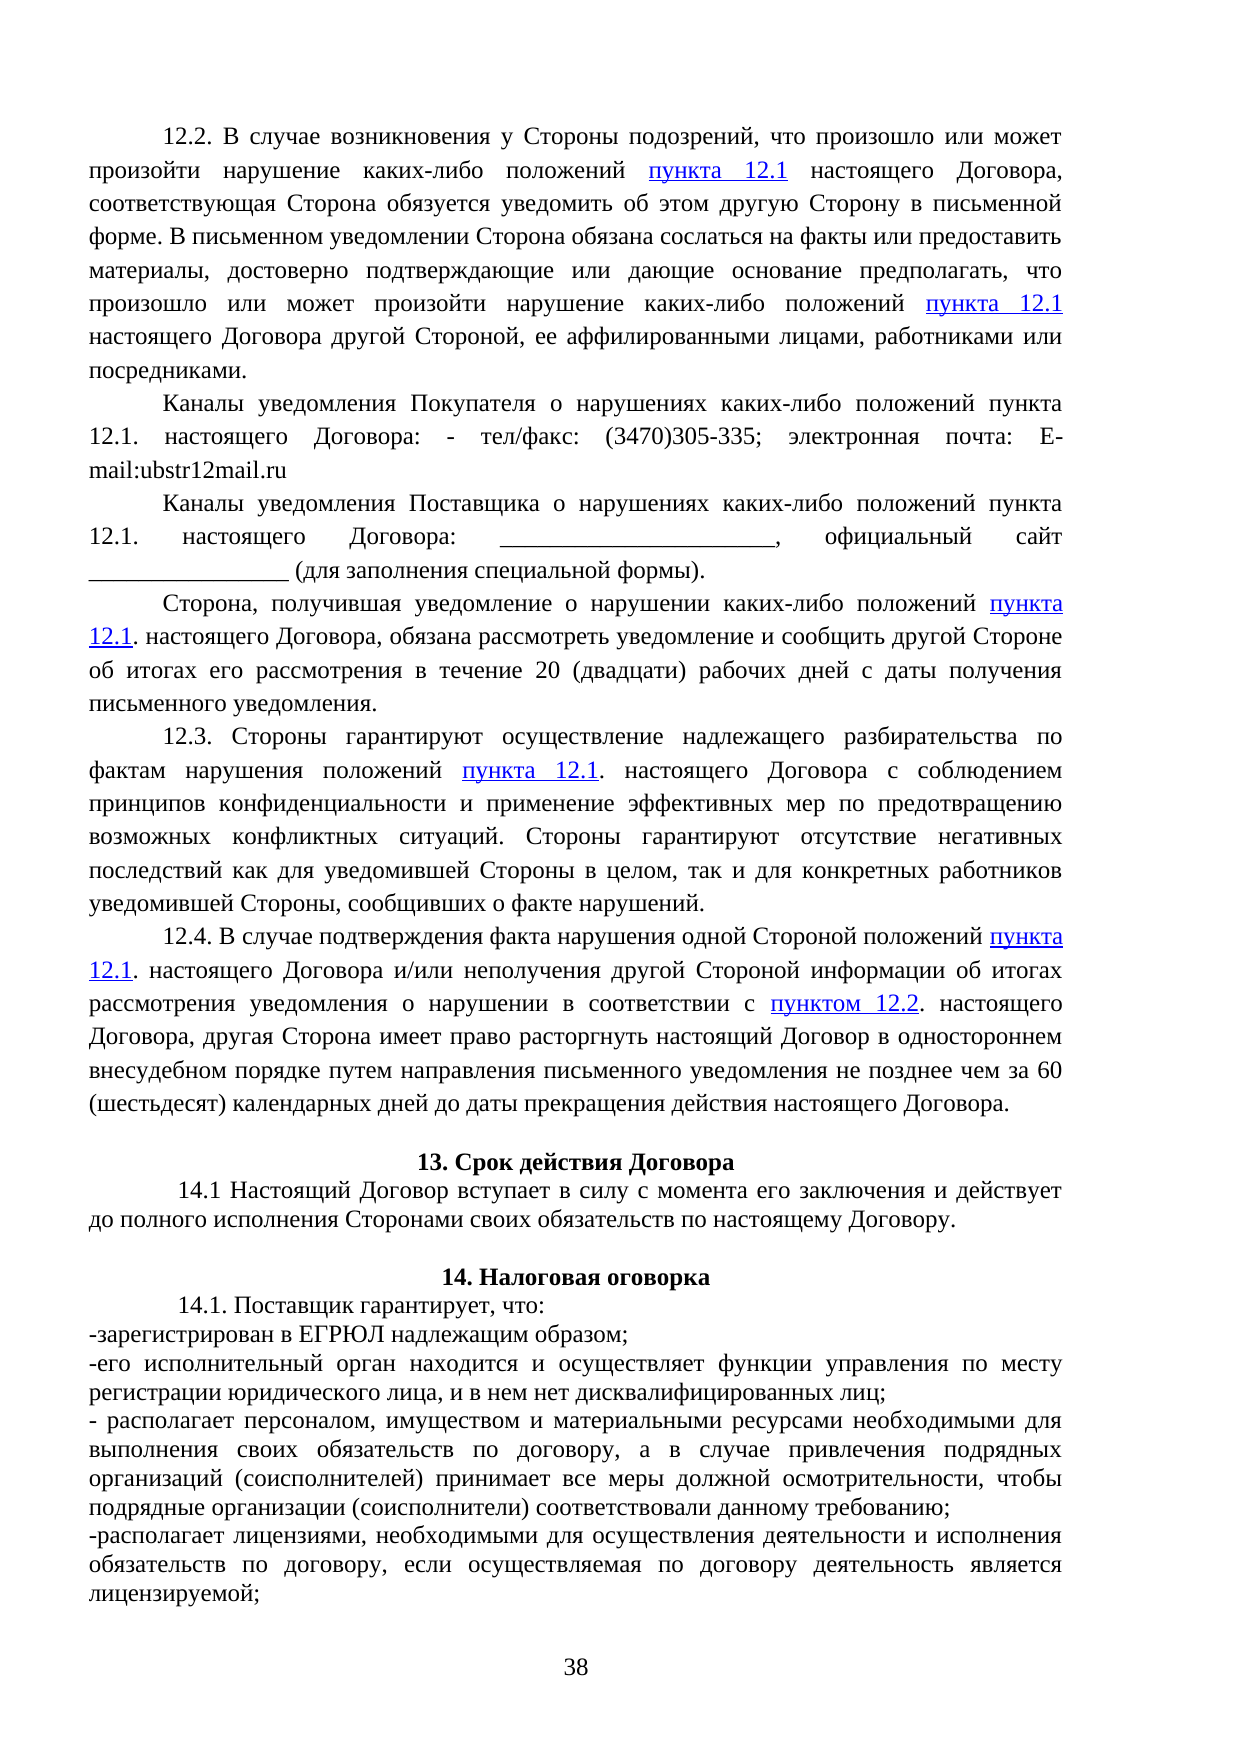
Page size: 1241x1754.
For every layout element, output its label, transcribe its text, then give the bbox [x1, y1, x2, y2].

text - располагает персоналом, имуществом и материальными ресурсами необходимыми для выполнения своих обязательств по договору, а в случае привлечения подрядных организаций (соисполнителей) принимает все меры должной осмотрительности, чтобы подрядные организации (соисполнители) соответствовали данному требованию; [88, 1406, 1063, 1521]
text Каналы уведомления Покупателя о нарушениях каких-либо положений пункта 12.1. настоящего Договора: - тел/факс: (3470)305-335; электронная почта: E-mail:ubstr12mail.ru [88, 385, 1063, 485]
text Каналы уведомления Поставщика о нарушениях каких-либо положений пункта 12.1. настоящего Договора: ______________________, официальный сайт ________________ (для заполнения специальной формы). [88, 485, 1063, 585]
text -его исполнительный орган находится и осуществляет функции управления по месту регистрации юридического лица, и в нем нет дисквалифицированных лиц; [88, 1348, 1063, 1406]
text 14.1. Поставщик гарантирует, что: [88, 1291, 1063, 1319]
text -располагает лицензиями, необходимыми для осуществления деятельности и исполнения обязательств по договору, если осуществляемая по договору деятельность является лицензируемой; [88, 1521, 1063, 1607]
text -зарегистрирован в ЕГРЮЛ надлежащим образом; [88, 1319, 1063, 1348]
text 14. Налоговая оговорка [88, 1262, 1063, 1291]
text 14.1 Настоящий Договор вступает в силу с момента его заключения и действует до полного исполнения Сторонами своих обязательств по настоящему Договору. [88, 1176, 1063, 1233]
text 12.4. В случае подтверждения факта нарушения одной Стороной положений пункта 12.1. настоящего Договора и/или неполучения другой Стороной информации об итогах рассмотрения уведомления о нарушении в соответствии с пунктом 12.2. настоящего Договора, другая Сторона имеет право расторгнуть настоящий Договор в одностороннем внесудебном порядке путем направления письменного уведомления не позднее чем за 60 (шестьдесят) календарных дней до даты прекращения действия настоящего Договора. [88, 918, 1063, 1118]
text Сторона, получившая уведомление о нарушении каких-либо положений пункта 12.1. настоящего Договора, обязана рассмотреть уведомление и сообщить другой Стороне об итогах его рассмотрения в течение 20 (двадцати) рабочих дней с даты получения письменного уведомления. [88, 585, 1063, 718]
text 12.3. Стороны гарантируют осуществление надлежащего разбирательства по фактам нарушения положений пункта 12.1. настоящего Договора с соблюдением принципов конфиденциальности и применение эффективных мер по предотвращению возможных конфликтных ситуаций. Стороны гарантируют отсутствие негативных последствий как для уведомившей Стороны в целом, так и для конкретных работников уведомившей Стороны, сообщивших о факте нарушений. [88, 718, 1063, 918]
text 13. Срок действия Договора [88, 1147, 1063, 1176]
text 12.2. В случае возникновения у Стороны подозрений, что произошло или может произойти нарушение каких-либо положений пункта 12.1 настоящего Договора, соответствующая Сторона обязуется уведомить об этом другую Сторону в письменной форме. В письменном уведомлении Сторона обязана сослаться на факты или предоставить материалы, достоверно подтверждающие или дающие основание предполагать, что произошло или может произойти нарушение каких-либо положений пункта 12.1 настоящего Договора другой Стороной, ее аффилированными лицами, работниками или посредниками. [88, 118, 1063, 385]
